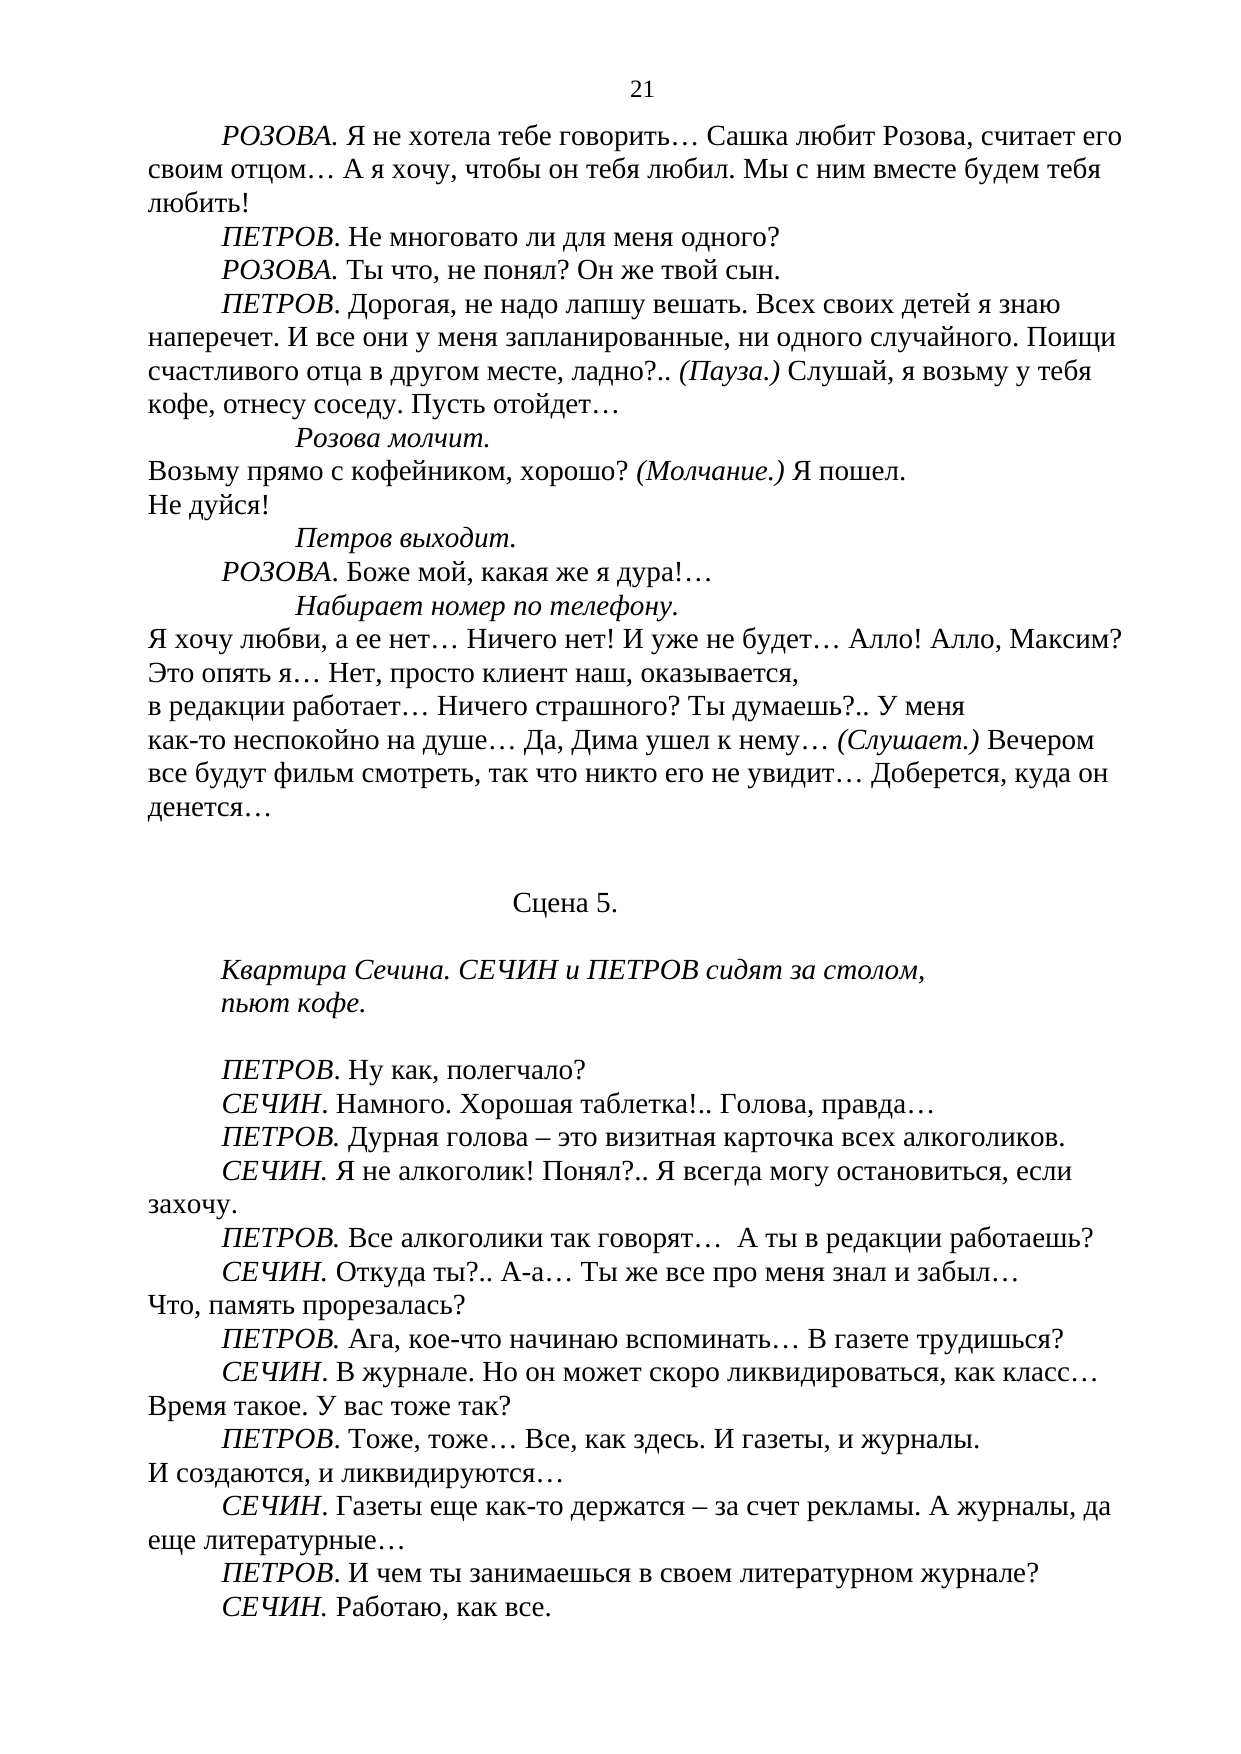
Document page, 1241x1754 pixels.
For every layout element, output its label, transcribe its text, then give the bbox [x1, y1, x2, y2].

text как-то неспокойно на душе… Да, Дима ушел к нему… (Слушает.) Вечером все будут фильм смотреть, так что никто его не увидит… Доберется, куда он денется… [148, 722, 1137, 851]
text СЕЧИН. Откуда ты?.. А-а… Ты же все про меня знал и забыл… [148, 1254, 1137, 1287]
text Возьму прямо с кофейником, хорошо? (Молчание.) Я пошел. [148, 453, 1137, 487]
text И создаются, и ликвидируются… [148, 1455, 1137, 1488]
text Сцена 5. [148, 885, 1137, 918]
text Не дуйся! [148, 487, 1137, 521]
text ПЕТРОВ. Ага, кое-что начинаю вспоминать… В газете трудишься? [148, 1321, 1137, 1354]
text Набирает номер по телефону. [221, 588, 1137, 621]
text Я хочу любви, а ее нет… Ничего нет! И уже не будет… Алло! Алло, Максим? Это опять я… Нет, просто клиент наш, оказывается, [148, 621, 1137, 688]
text в редакции работает… Ничего страшного? Ты думаешь?.. У меня [148, 688, 1137, 722]
text ПЕТРОВ. Не многовато ли для меня одного? [148, 219, 1137, 252]
text ПЕТРОВ. Дурная голова – это визитная карточка всех алкоголиков. [148, 1119, 1137, 1153]
text ПЕТРОВ. Дорогая, не надо лапшу вешать. Всех своих детей я знаю наперечет. И все они у меня запланированные, ни одного случайного. Поищи счастливого отца в другом месте, ладно?.. (Пауза.) Слушай, я возьму у тебя кофе, отнесу соседу. Пусть отойдет… [148, 286, 1137, 420]
text Розова молчит. [221, 420, 1137, 453]
text СЕЧИН. Я не алкоголик! Понял?.. Я всегда могу остановиться, если захочу. [148, 1153, 1137, 1220]
text РОЗОВА. Боже мой, какая же я дура!… [148, 554, 1137, 588]
text ПЕТРОВ. Все алкоголики так говорят… А ты в редакции работаешь? [148, 1220, 1137, 1254]
text пьют кофе. [148, 985, 1137, 1019]
text СЕЧИН. Работаю, как все. [148, 1589, 1137, 1623]
text СЕЧИН. Намного. Хорошая таблетка!.. Голова, правда… [148, 1086, 1137, 1119]
text ПЕТРОВ. Ну как, полегчало? [148, 1052, 1137, 1086]
text СЕЧИН. В журнале. Но он может скоро ликвидироваться, как класс… Время такое. У вас тоже так? [148, 1354, 1137, 1421]
subtitle Что, память прорезалась? [148, 1287, 1137, 1321]
text СЕЧИН. Газеты еще как-то держатся – за счет рекламы. А журналы, да еще литературные… [148, 1488, 1137, 1556]
text РОЗОВА. Ты что, не понял? Он же твой сын. [148, 252, 1137, 286]
text РОЗОВА. Я не хотела тебе говорить… Сашка любит Розова, считает его своим отцом… А я хочу, чтобы он тебя любил. Мы с ним вместе будем тебя любить! [148, 118, 1137, 219]
text Петров выходит. [221, 521, 1137, 554]
text ПЕТРОВ. Тоже, тоже… Все, как здесь. И газеты, и журналы. [148, 1421, 1137, 1455]
text ПЕТРОВ. И чем ты занимаешься в своем литературном журнале? [148, 1556, 1137, 1589]
text Квартира Сечина. СЕЧИН и ПЕТРОВ сидят за столом, [148, 952, 1137, 985]
